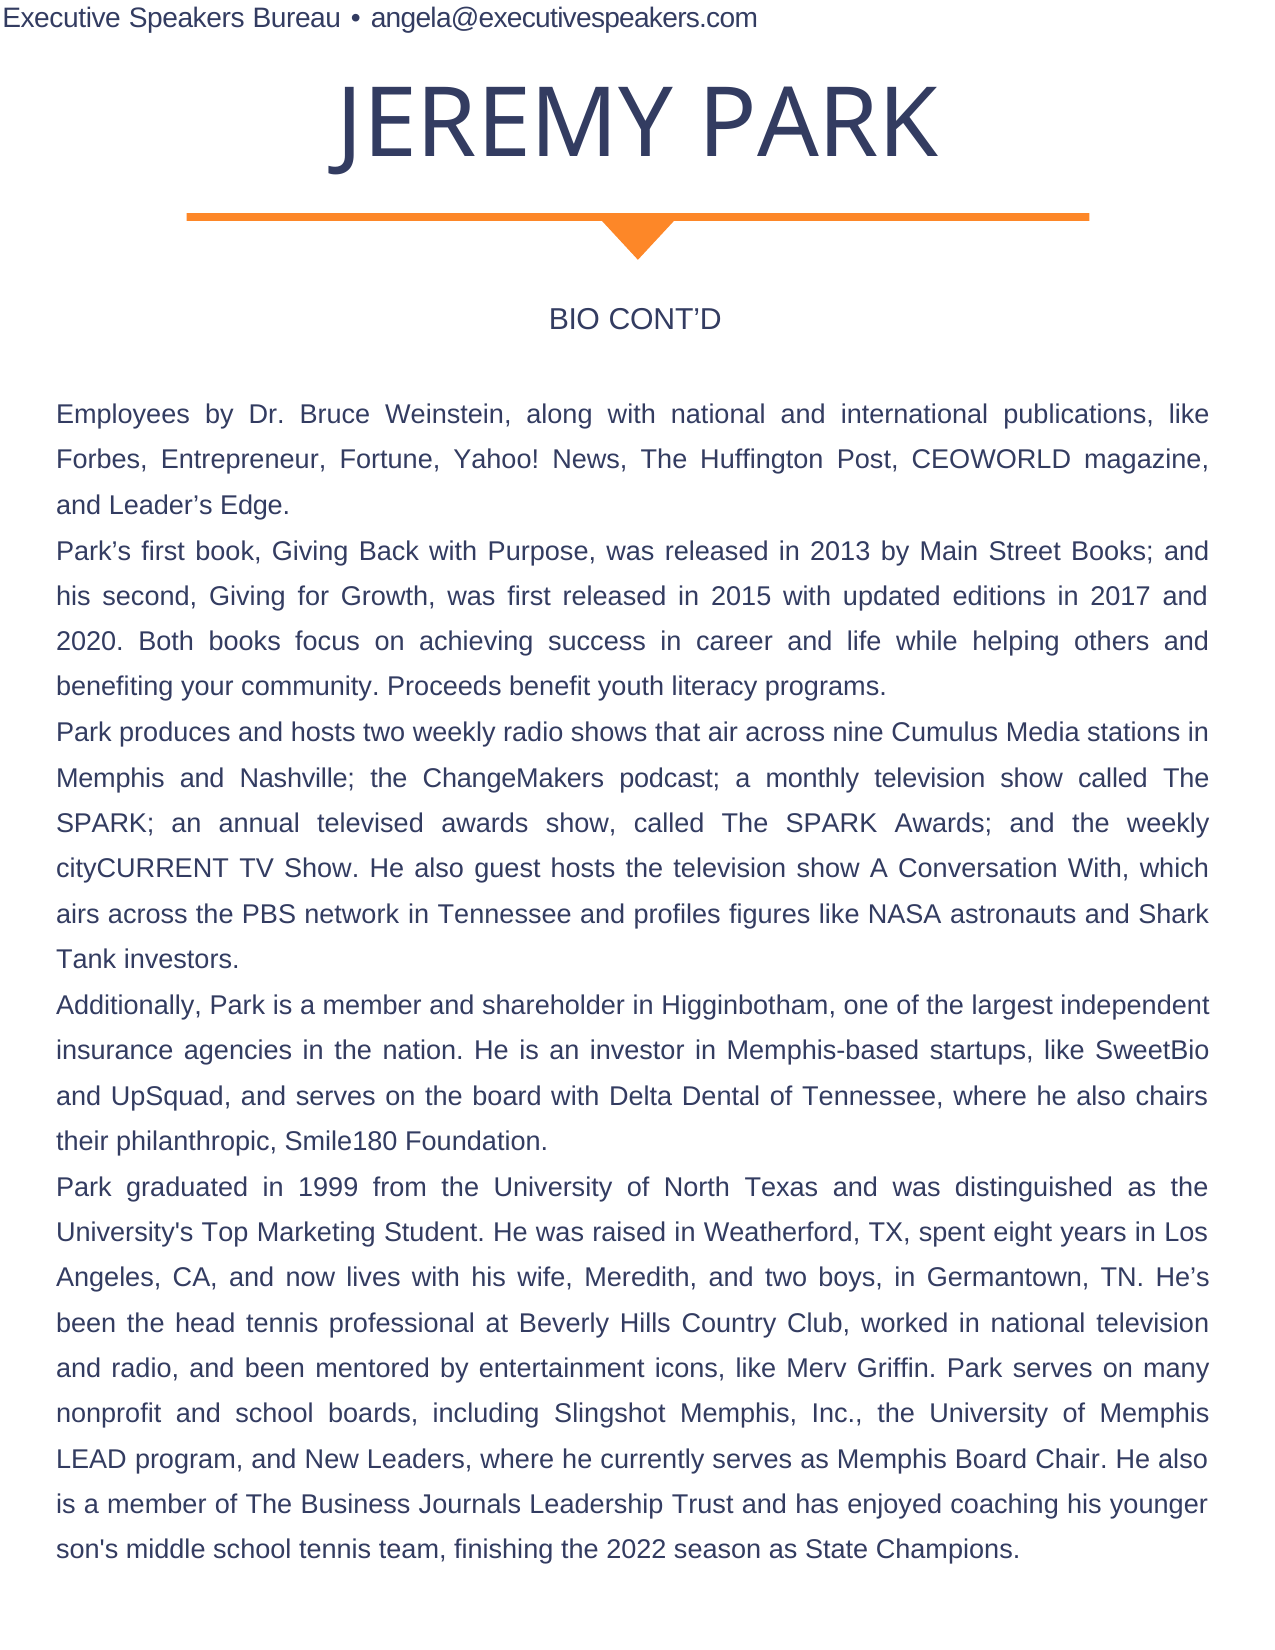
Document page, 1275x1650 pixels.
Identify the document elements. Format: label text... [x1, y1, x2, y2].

text Park produces and hosts two weekly radio shows that air across nine Cumulus Media stations in Memphis and Nashville; the ChangeMakers podcast; a monthly television show called The SPARK; an annual televised awards show, called The SPARK Awards; and the weekly cityCURRENT TV Show. He also guest hosts the television show A Conversation With, which airs across the PBS network in Tennessee and profiles figures like NASA astronauts and Shark Tank investors. [56, 716, 1209, 974]
text Park’s first book, Giving Back with Purpose, was released in 2013 by Main Street Books; and his second, Giving for Growth, was first released in 2015 with updated editions in 2017 and 2020. Both books focus on achieving success in career and life while helping others and benefiting your community. Proceeds benefit youth literacy programs. [56, 534, 1209, 702]
text Additionally, Park is a member and shareholder in Higginbotham, one of the largest independent insurance agencies in the nation. He is an investor in Memphis-based startups, like SweetBio and UpSquad, and serves on the board with Delta Dental of Tennessee, where he also chairs their philanthropic, Smile180 Foundation. [56, 989, 1209, 1156]
text Employees by Dr. Bruce Weinstein, along with national and international publications, like Forbes, Entrepreneur, Fortune, Yahoo! News, The Huffington Post, CEOWORLD magazine, and Leader’s Edge. [56, 398, 1209, 520]
subtitle JEREMY PARK [72, 52, 1202, 184]
subtitle BIO CONT’D [68, 301, 1202, 336]
text Park graduated in 1999 from the University of North Texas and was distinguished as the University's Top Marketing Student. He was raised in Weatherford, TX, spent eight years in Los Angeles, CA, and now lives with his wife, Meredith, and two boys, in Germantown, TN. He’s been the head tennis professional at Beverly Hills Country Club, worked in national television and radio, and been mentored by entertainment icons, like Merv Griffin. Park serves on many nonprofit and school boards, including Slingshot Memphis, Inc., the University of Memphis LEAD program, and New Leaders, where he currently serves as Memphis Board Chair. He also is a member of The Business Journals Leadership Trust and has enjoyed coaching his younger son's middle school tennis team, finishing the 2022 season as State Champions. [56, 1171, 1209, 1564]
